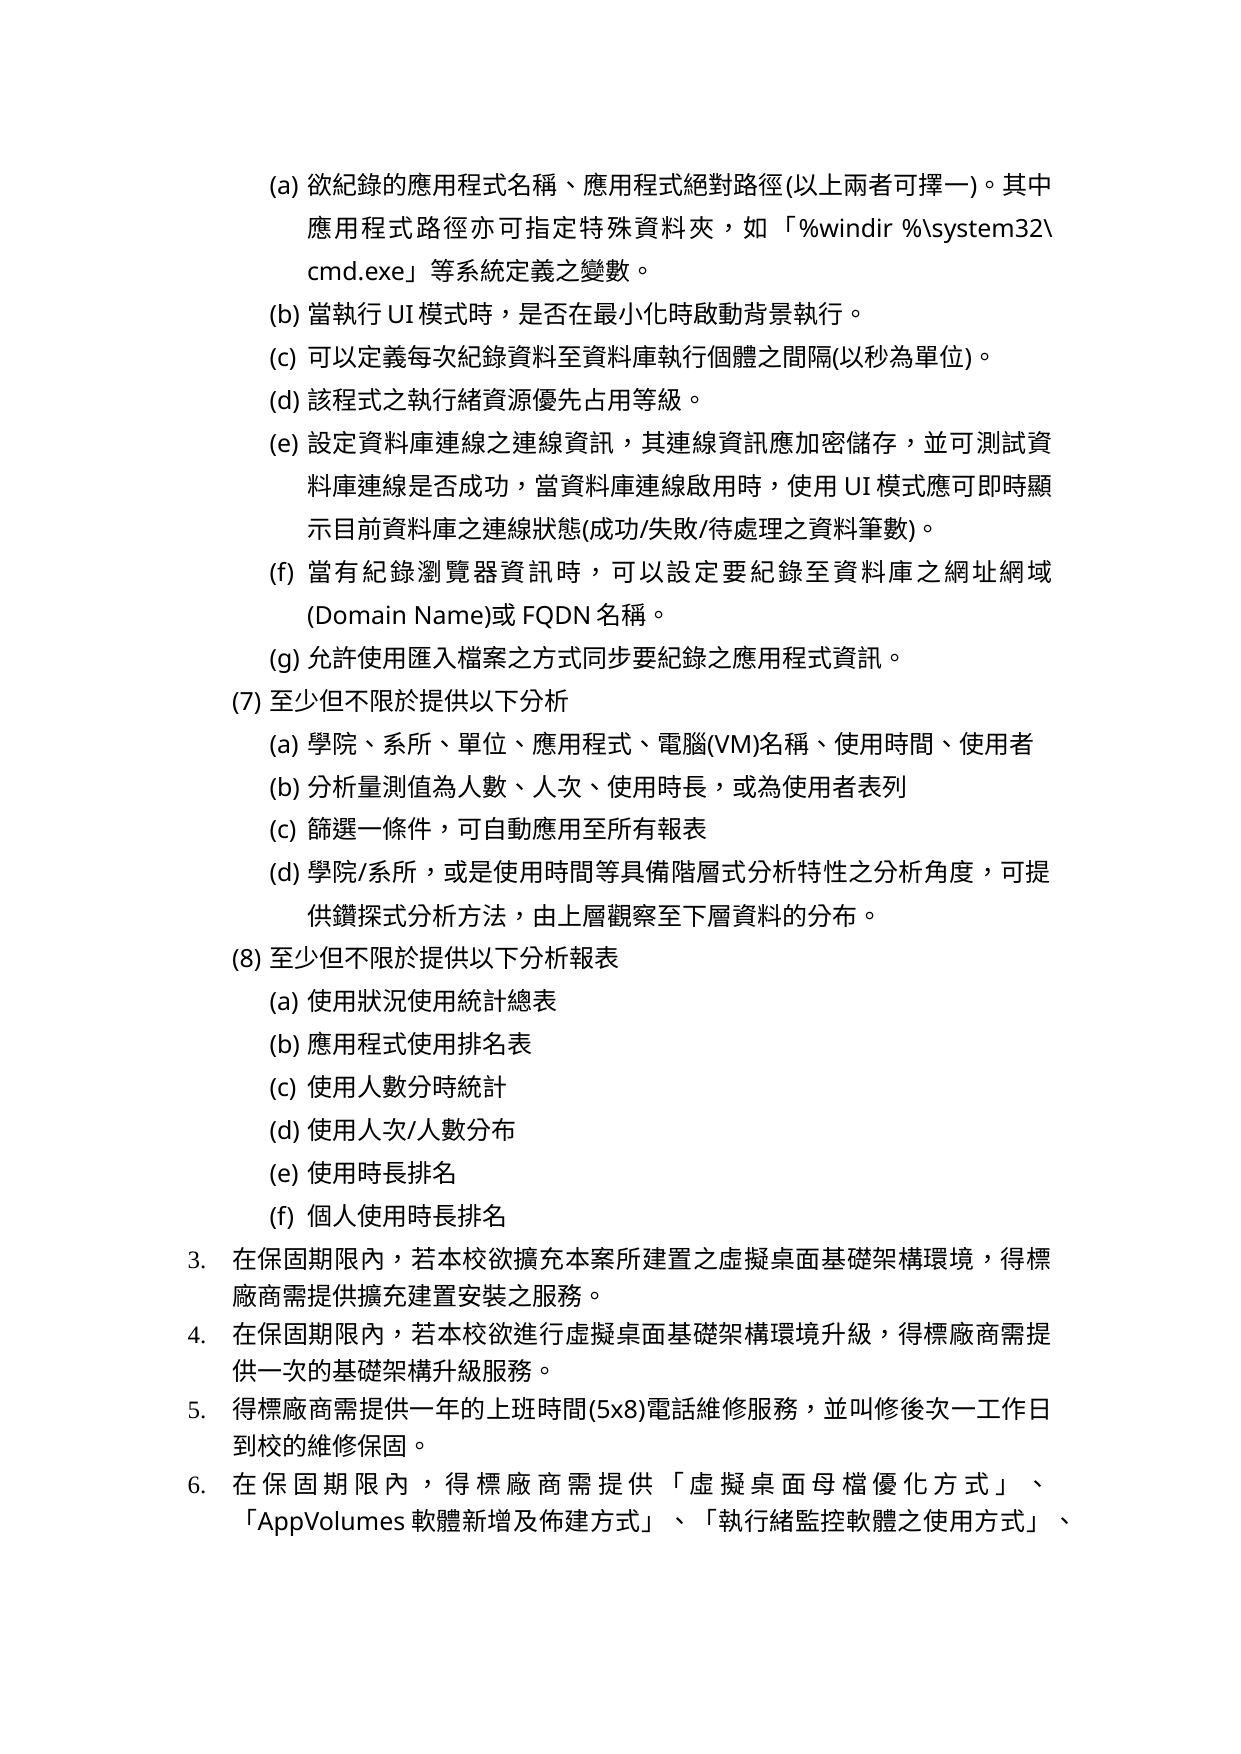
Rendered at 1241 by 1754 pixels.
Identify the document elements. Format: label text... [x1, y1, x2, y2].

list 可以定義每次紀錄資料至資料庫執行個體之間隔(以秒為單位)。 [269, 337, 1053, 374]
list 學院、系所、單位、應用程式、電腦(VM)名稱、使用時間、使用者 [269, 723, 1053, 761]
list 使用人次/人數分布 [269, 1110, 1053, 1147]
list 使用時長排名 [269, 1153, 1053, 1190]
list 當執行UI模式時，是否在最小化時啟動背景執行。 [269, 294, 1053, 331]
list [187, 1464, 1053, 1539]
list 使用人數分時統計 [269, 1067, 1053, 1104]
list 篩選一條件，可自動應用至所有報表 [269, 809, 1053, 847]
list 在保固期限內，若本校欲進行虛擬桌面基礎架構環境升級，得標廠商需提供一次的基礎架構升級服務。 [187, 1314, 1053, 1389]
list 允許使用匯入檔案之方式同步要紀錄之應用程式資訊。 [269, 638, 1053, 675]
list 欲紀錄的應用程式名稱、應用程式絕對路徑(以上兩者可擇一)。其中應用程式路徑亦可指定特殊資料夾，如「%windir %\system32\cmd.exe」等系統定義之變數。 [269, 164, 1053, 288]
list 至少但不限於提供以下分析報表 [232, 938, 1053, 976]
list 當有紀錄瀏覽器資訊時，可以設定要紀錄至資料庫之網址網域(Domain Name)或FQDN名稱。 [269, 552, 1053, 632]
list 應用程式使用排名表 [269, 1024, 1053, 1062]
list 至少但不限於提供以下分析 [232, 681, 1053, 718]
list 個人使用時長排名 [269, 1196, 1053, 1233]
list 得標廠商需提供一年的上班時間(5x8)電話維修服務，並叫修後次一工作日到校的維修保固。 [187, 1389, 1053, 1464]
list 該程式之執行緒資源優先占用等級。 [269, 379, 1053, 417]
list 學院/系所，或是使用時間等具備階層式分析特性之分析角度，可提供鑽探式分析方法，由上層觀察至下層資料的分布。 [269, 852, 1053, 933]
list 使用狀況使用統計總表 [269, 981, 1053, 1019]
list 設定資料庫連線之連線資訊，其連線資訊應加密儲存，並可測試資料庫連線是否成功，當資料庫連線啟用時，使用UI模式應可即時顯示目前資料庫之連線狀態(成功/失敗/待處理之資料筆數)。 [269, 422, 1053, 546]
list 在保固期限內，若本校欲擴充本案所建置之虛擬桌面基礎架構環境，得標廠商需提供擴充建置安裝之服務。 [187, 1239, 1053, 1314]
list 分析量測值為人數、人次、使用時長，或為使用者表列 [269, 766, 1053, 804]
